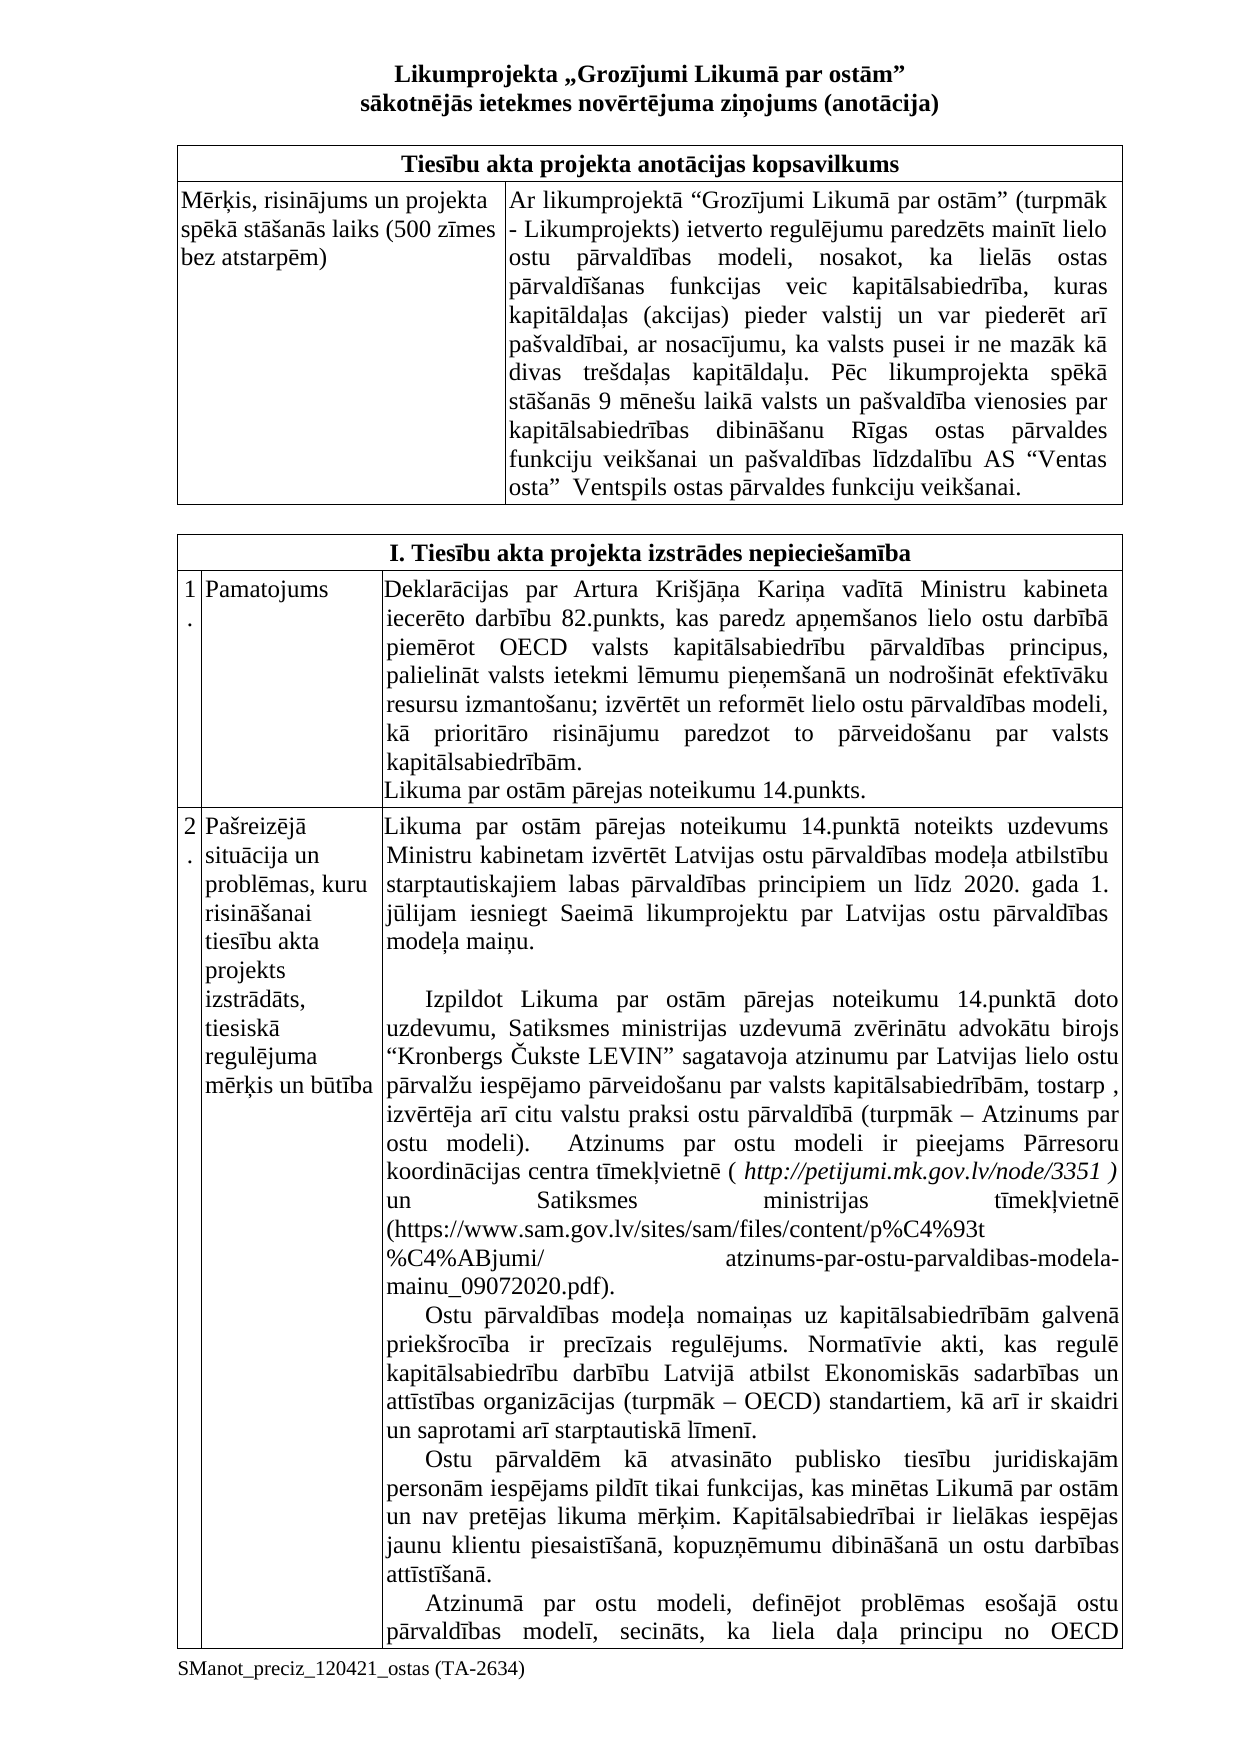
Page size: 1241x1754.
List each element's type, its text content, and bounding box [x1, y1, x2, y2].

table_cell 1. [178, 571, 201, 807]
text Likumprojekta „Grozījumi Likumā par ostām” [177, 59, 1122, 88]
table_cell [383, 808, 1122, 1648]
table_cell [202, 808, 382, 1648]
table_header Tiesību akta projekta anotācijas kopsavilkums [178, 146, 1122, 181]
text sākotnējās ietekmes novērtējuma ziņojums (anotācija) [177, 88, 1122, 117]
table_cell Ar likumprojektā “Grozījumi Likumā par ostām” (turpmāk - Likumprojekts) ietverto regulējumu paredzēts mainīt lielo ostu pārvaldības modeli, nosakot, ka lielās ostas pārvaldīšanas funkcijas veic kapitālsabiedrība, kuras kapitāldaļas (akcijas) pieder valstij un var piederēt arī pašvaldībai, ar nosacījumu, ka valsts pusei ir ne mazāk kā divas trešdaļas kapitāldaļu. Pēc likumprojekta spēkā stāšanās 9 mēnešu laikā valsts un pašvaldība vienosies par kapitālsabiedrības dibināšanu Rīgas ostas pārvaldes funkciju veikšanai un pašvaldības līdzdalību AS “Ventas osta” Ventspils ostas pārvaldes funkciju veikšanai. [506, 182, 1122, 504]
table_cell 2. [178, 808, 201, 1648]
table_header I. Tiesību akta projekta izstrādes nepieciešamība [178, 535, 1122, 570]
table_cell Deklarācijas par Artura Krišjāņa Kariņa vadītā Ministru kabineta iecerēto darbību 82.punkts, kas paredz apņemšanos lielo ostu darbībā piemērot OECD valsts kapitālsabiedrību pārvaldības principus, palielināt valsts ietekmi lēmumu pieņemšanā un nodrošināt efektīvāku resursu izmantošanu; izvērtēt un reformēt lielo ostu pārvaldības modeli, kā prioritāro risinājumu paredzot to pārveidošanu par valsts kapitālsabiedrībām. Likuma par ostām pārejas noteikumu 14.punkts. [383, 571, 1122, 807]
table_cell Mērķis, risinājums un projekta spēkā stāšanās laiks (500 zīmes bez atstarpēm) [178, 182, 505, 504]
table_cell Pamatojums [202, 571, 382, 807]
